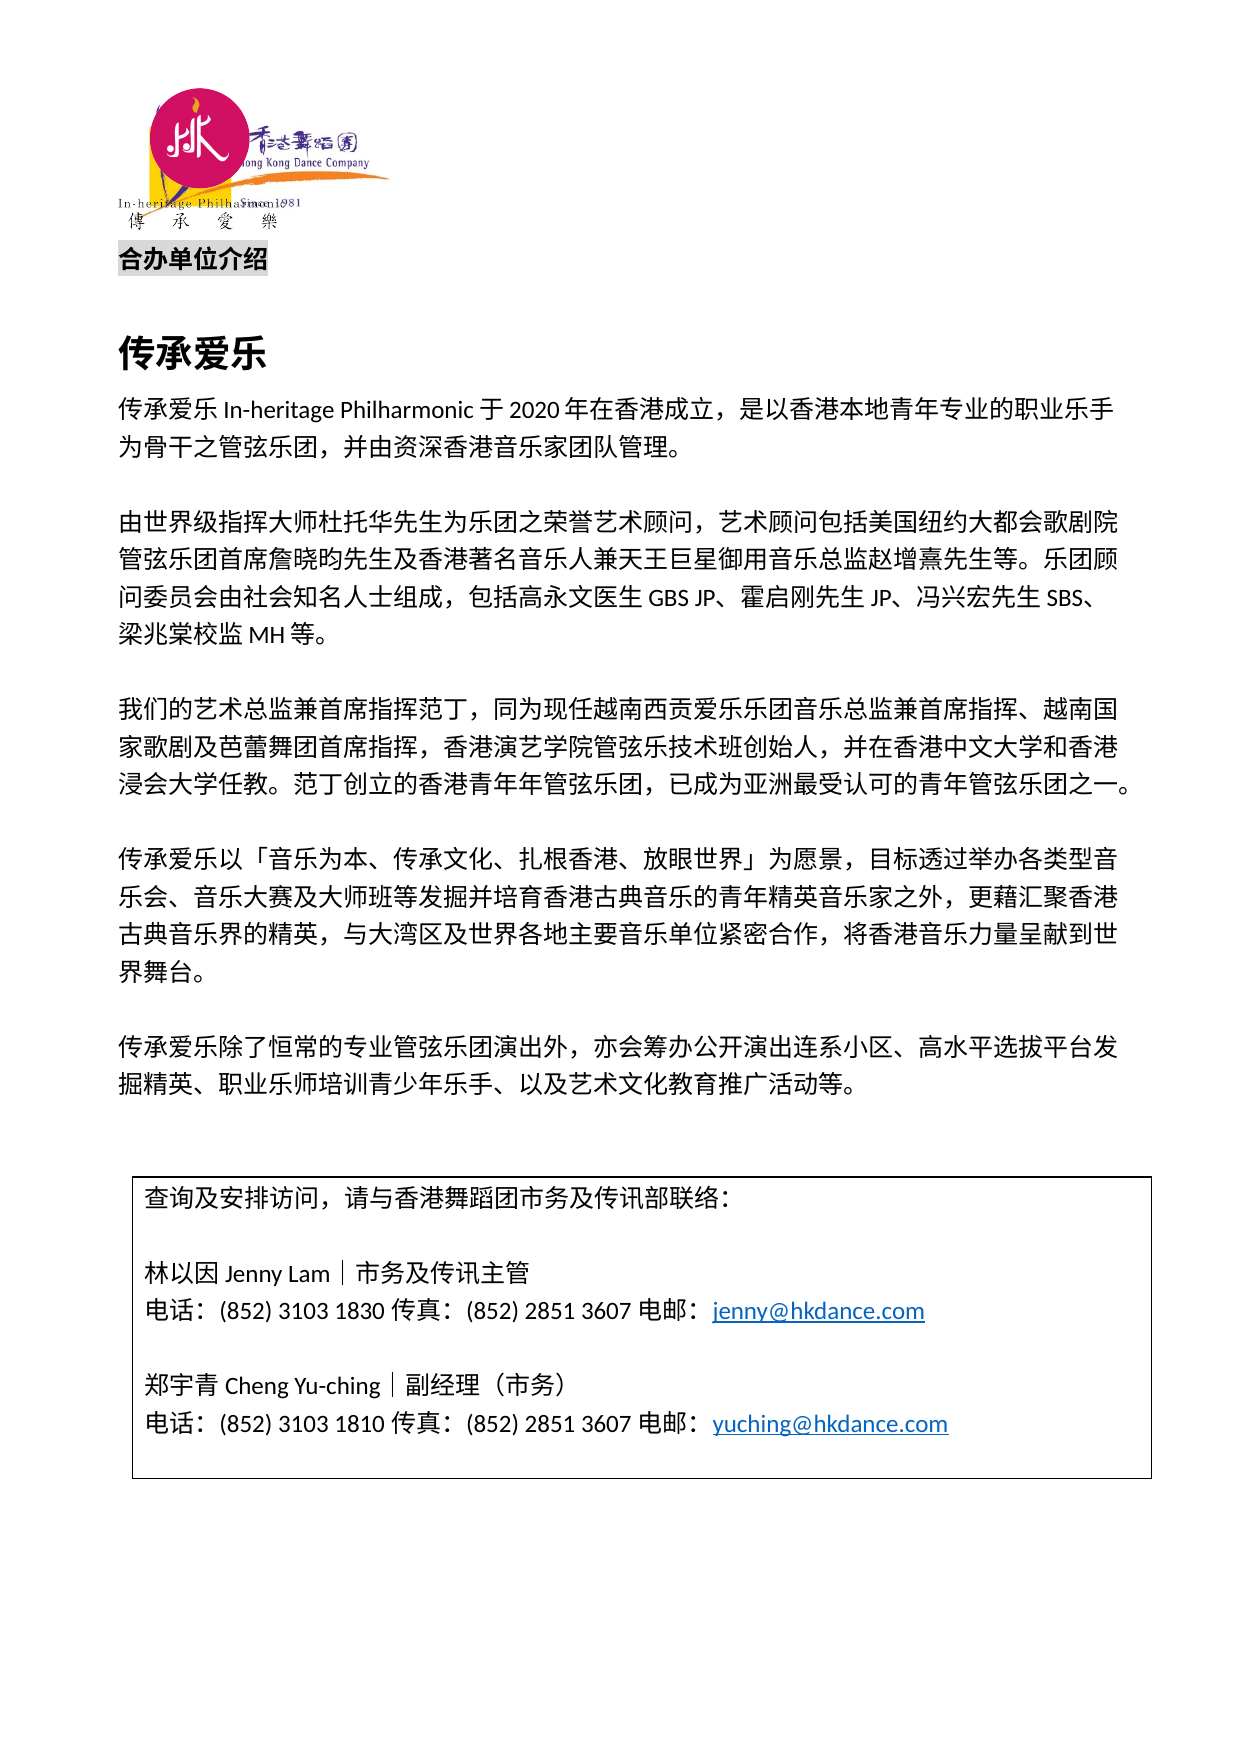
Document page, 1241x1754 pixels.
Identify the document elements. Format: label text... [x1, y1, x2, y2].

text 传承爱乐In-heritage Philharmonic于2020年在香港成立，是以香港本地⻘年专业的职业乐手为骨干之管弦乐团，并由资深香港音乐家团队管理。 [118, 389, 1122, 464]
text 传承爱乐除了恒常的专业管弦乐团演出外，亦会筹办公开演出连系小区、高水平选拔平台发掘精英、职业乐师培训青少年乐手、以及艺术文化教育推广活动等。 [118, 1026, 1122, 1101]
text 由世界级指挥大师杜托华先生为乐团之荣誉艺术顾问，艺术顾问包括美国纽约大都会歌剧院管弦乐团首席詹晓昀先生及香港著名音乐人兼天王巨星御用音乐总监赵增熹先生等。乐团顾问委员会由社会知名人士组成，包括高永文医生GBS JP、霍启刚先生JP、冯兴宏先生SBS、梁兆棠校监MH等。 [118, 501, 1122, 651]
picture [118, 88, 407, 230]
text 传承爱乐以「音乐为本、传承文化、扎根香港、放眼世界」为愿景，目标透过举办各类型音乐会、音乐大赛及大师班等发掘并培育香港古典音乐的青年精英音乐家之外，更藉汇聚香港古典音乐界的精英，与大湾区及世界各地主要音乐单位紧密合作，将香港音乐力量呈献到世界舞台。 [118, 839, 1122, 989]
text 合办单位介绍 [118, 239, 1122, 276]
text 传承爱乐 [118, 314, 1122, 389]
text 我们的艺术总监兼首席指挥范丁，同为现任越南西贡爱乐乐团音乐总监兼首席指挥、越南国家歌剧及芭蕾舞团首席指挥，香港演艺学院管弦乐技术班创始人，并在香港中文大学和香港浸会大学任教。范丁创立的香港青年年管弦乐团，已成为亚洲最受认可的青年管弦乐团之一。 [118, 689, 1122, 801]
table_header 查询及安排访问，请与香港舞蹈团市务及传讯部联络： 林以因 Jenny Lam｜市务及传讯主管 电话：(852) 3103 1830 传真：(852) 2851 3607 电邮：jenny@hkdance.com 郑宇青 Cheng Yu-ching｜副经理（市务） 电话：(852) 3103 1810 传真：(852) 2851 3607 电邮：yuching@hkdance.com [133, 1178, 1151, 1477]
